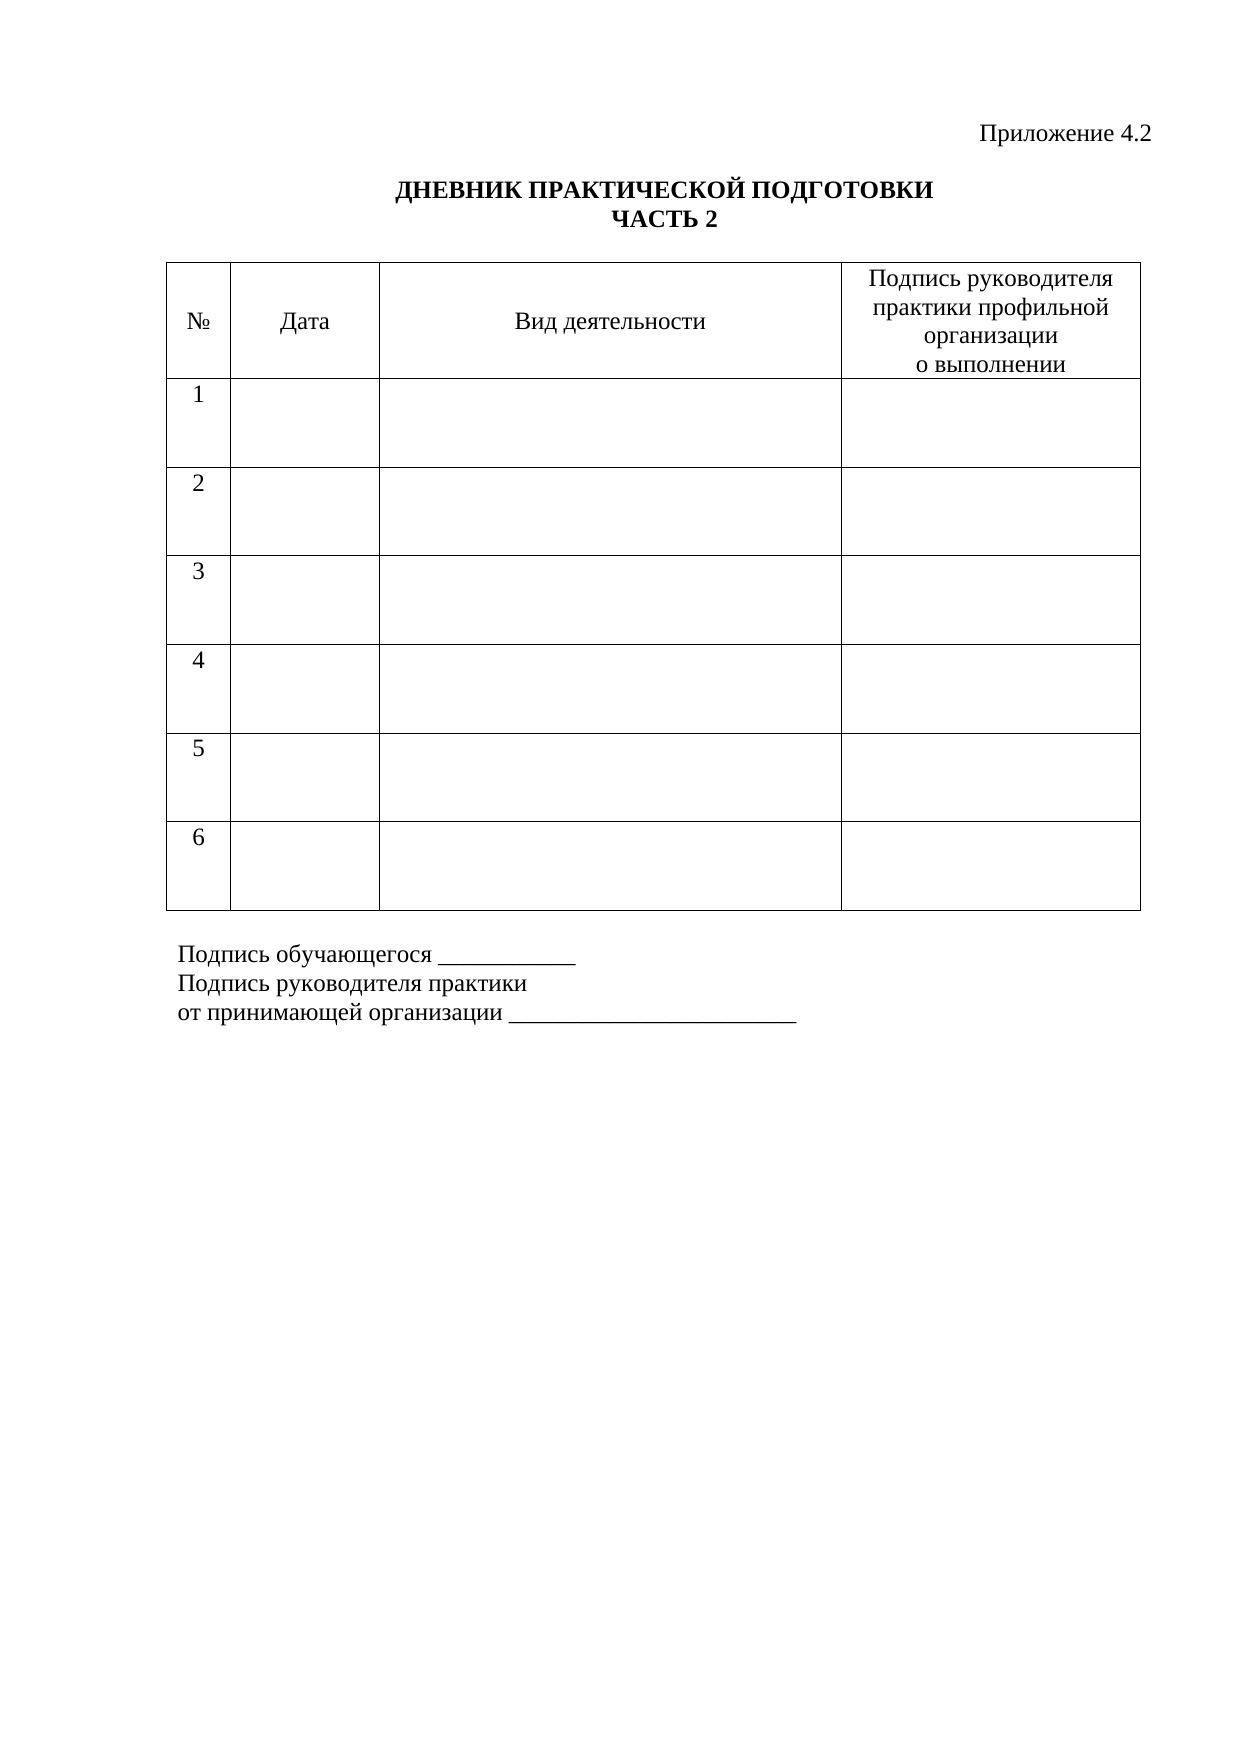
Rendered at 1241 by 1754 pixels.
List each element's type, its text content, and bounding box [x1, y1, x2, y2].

table_cell [231, 822, 379, 910]
table_cell [842, 556, 1140, 644]
table_cell [842, 468, 1140, 555]
table_cell [380, 468, 841, 555]
table_cell [380, 645, 841, 732]
table_cell 4 [167, 645, 230, 732]
table_cell [380, 822, 841, 910]
table_cell [231, 645, 379, 732]
table_cell [842, 645, 1140, 732]
table_cell 6 [167, 822, 230, 910]
text Подпись обучающегося ___________ [177, 939, 1152, 968]
table_cell [842, 734, 1140, 821]
table_header Дата [231, 263, 379, 378]
table_cell 1 [167, 379, 230, 467]
table_cell [380, 379, 841, 467]
table_cell 2 [167, 468, 230, 555]
table_cell [231, 556, 379, 644]
text Подпись руководителя практики от принимающей организации _______________________Приложение 4.2 [177, 118, 1152, 147]
table_header Подпись руководителя практики профильной организации о выполнении [842, 263, 1140, 378]
table_header Вид деятельности [380, 263, 841, 378]
table_cell [842, 379, 1140, 467]
table_cell 5 [167, 734, 230, 821]
table_cell [842, 822, 1140, 910]
text Подпись руководителя практики от принимающей организации _______________________ [177, 968, 1152, 1026]
table_header № [167, 263, 230, 378]
text ЧАСТЬ 2 [177, 204, 1152, 233]
table_cell [231, 379, 379, 467]
table_cell [231, 734, 379, 821]
text ДНЕВНИК ПРАКТИЧЕСКОЙ ПОДГОТОВКИ [177, 176, 1152, 204]
table_cell [231, 468, 379, 555]
table_cell [380, 556, 841, 644]
table_cell [380, 734, 841, 821]
table_cell 3 [167, 556, 230, 644]
